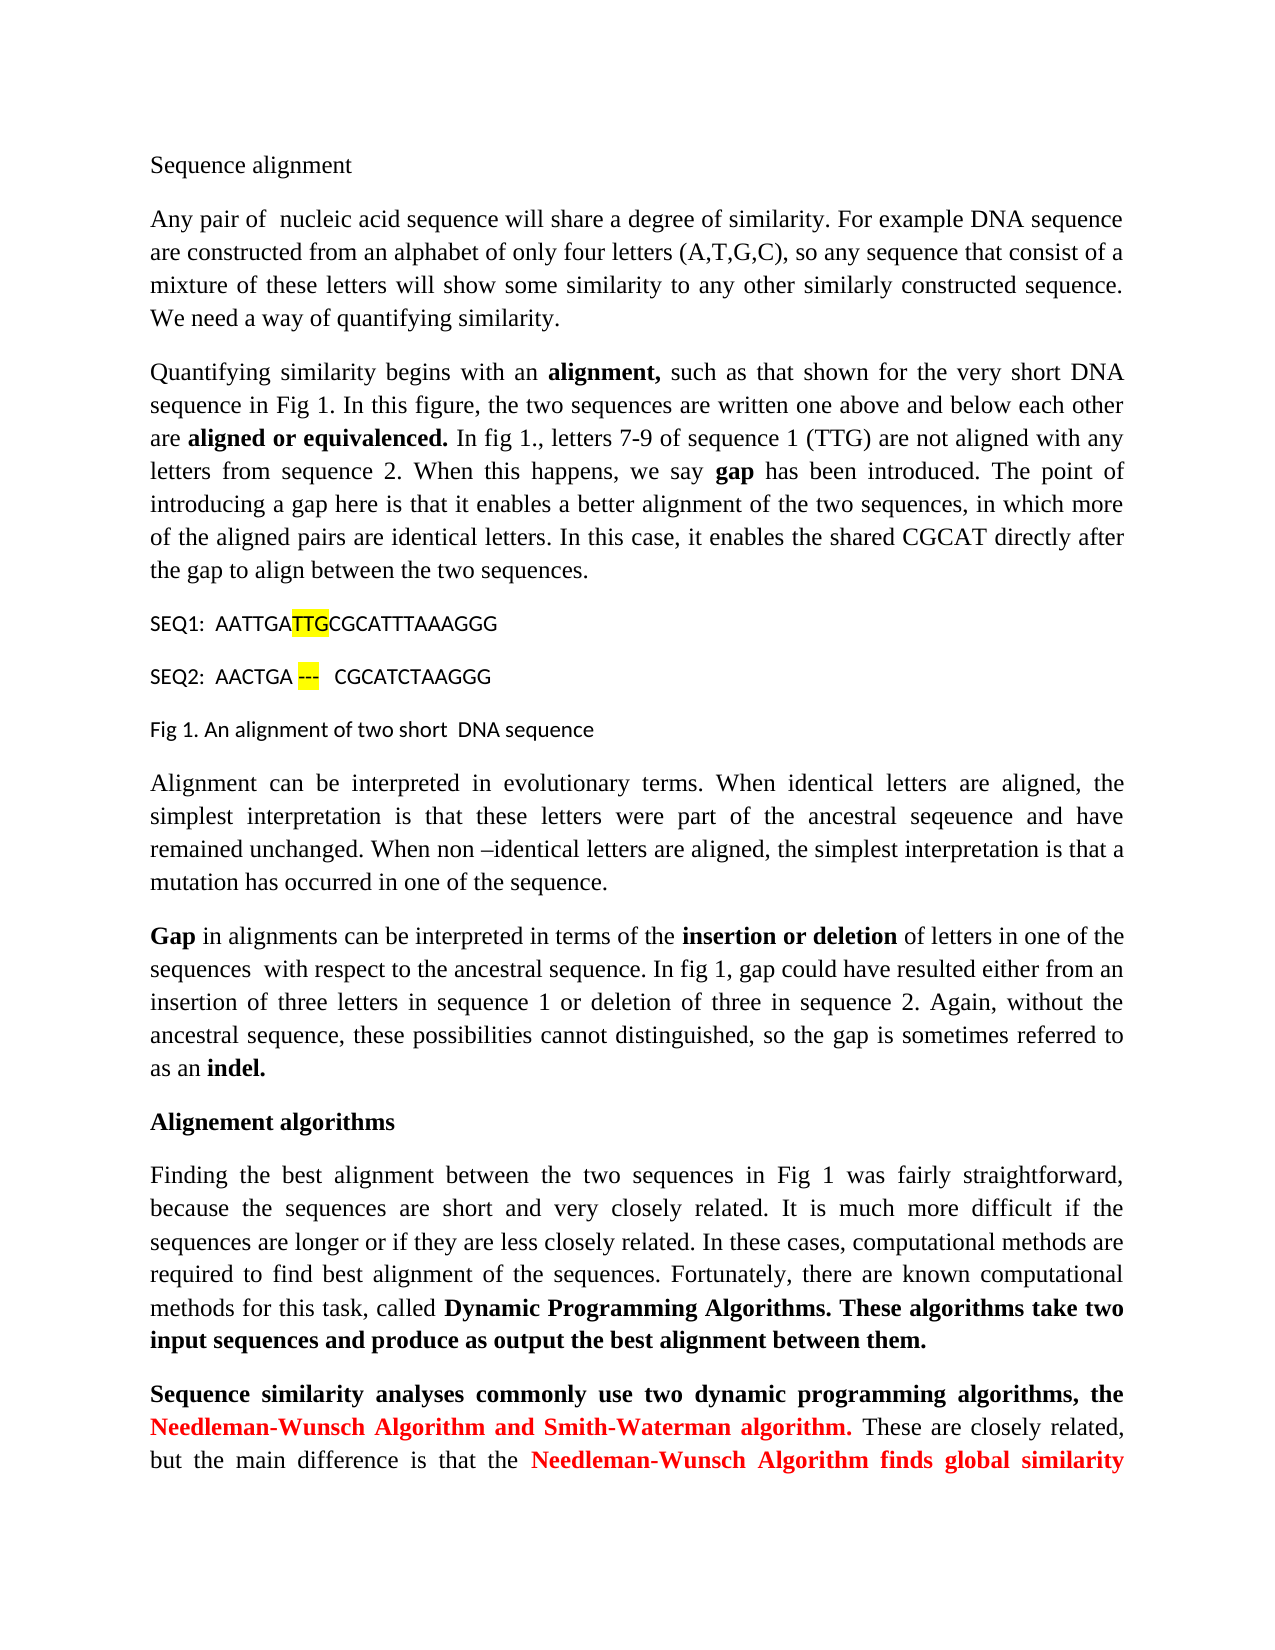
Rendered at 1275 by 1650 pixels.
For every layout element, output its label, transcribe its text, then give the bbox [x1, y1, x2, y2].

text SEQ1: AATTGATTGCGCATTTAAAGGG [329, 609, 1125, 637]
text Sequence alignment [150, 150, 1125, 179]
text Alignment can be interpreted in evolutionary terms. When identical letters are aligned, the simplest interpretation is that these letters were part of the ancestral seqeuence and have remained unchanged. When non –identical letters are aligned, the simplest interpretation is that a mutation has occurred in one of the sequence. [150, 768, 1125, 896]
text Gap in alignments can be interpreted in terms of the insertion or deletion of letters in one of the sequences with respect to the ancestral sequence. In fig 1, gap could have resulted either from an insertion of three letters in sequence 1 or deletion of three in sequence 2. Again, without the ancestral sequence, these possibilities cannot distinguished, so the gap is sometimes referred to as an indel. [150, 921, 1125, 1082]
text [150, 1379, 1125, 1474]
text Quantifying similarity begins with an alignment, such as that shown for the very short DNA sequence in Fig 1. In this figure, the two sequences are written one above and below each other are aligned or equivalenced. In fig 1., letters 7-9 of sequence 1 (TTG) are not aligned with any letters from sequence 2. When this happens, we say gap has been introduced. The point of introducing a gap here is that it enables a better alignment of the two sequences, in which more of the aligned pairs are identical letters. In this case, it enables the shared CGCAT directly after the gap to align between the two sequences. [150, 357, 1125, 584]
text SEQ1: AATTGATTGCGCATTTAAAGGG [150, 609, 292, 637]
text Any pair of nucleic acid sequence will share a degree of similarity. For example DNA sequence are constructed from an alphabet of only four letters (A,T,G,C), so any sequence that consist of a mixture of these letters will show some similarity to any other similarly constructed sequence. We need a way of quantifying similarity. [150, 204, 1125, 332]
text Alignement algorithms [150, 1107, 1125, 1135]
text Fig 1. An alignment of two short DNA sequence [150, 715, 1125, 743]
text Finding the best alignment between the two sequences in Fig 1 was fairly straightforward, because the sequences are short and very closely related. It is much more difficult if the sequences are longer or if they are less closely related. In these cases, computational methods are required to find best alignment of the sequences. Fortunately, there are known computational methods for this task, called Dynamic Programming Algorithms. These algorithms take two input sequences and produce as output the best alignment between them. [150, 1161, 1125, 1354]
text SEQ2: AACTGA --- CGCATCTAAGGG [319, 662, 1125, 690]
text SEQ2: AACTGA --- CGCATCTAAGGG [150, 662, 298, 690]
